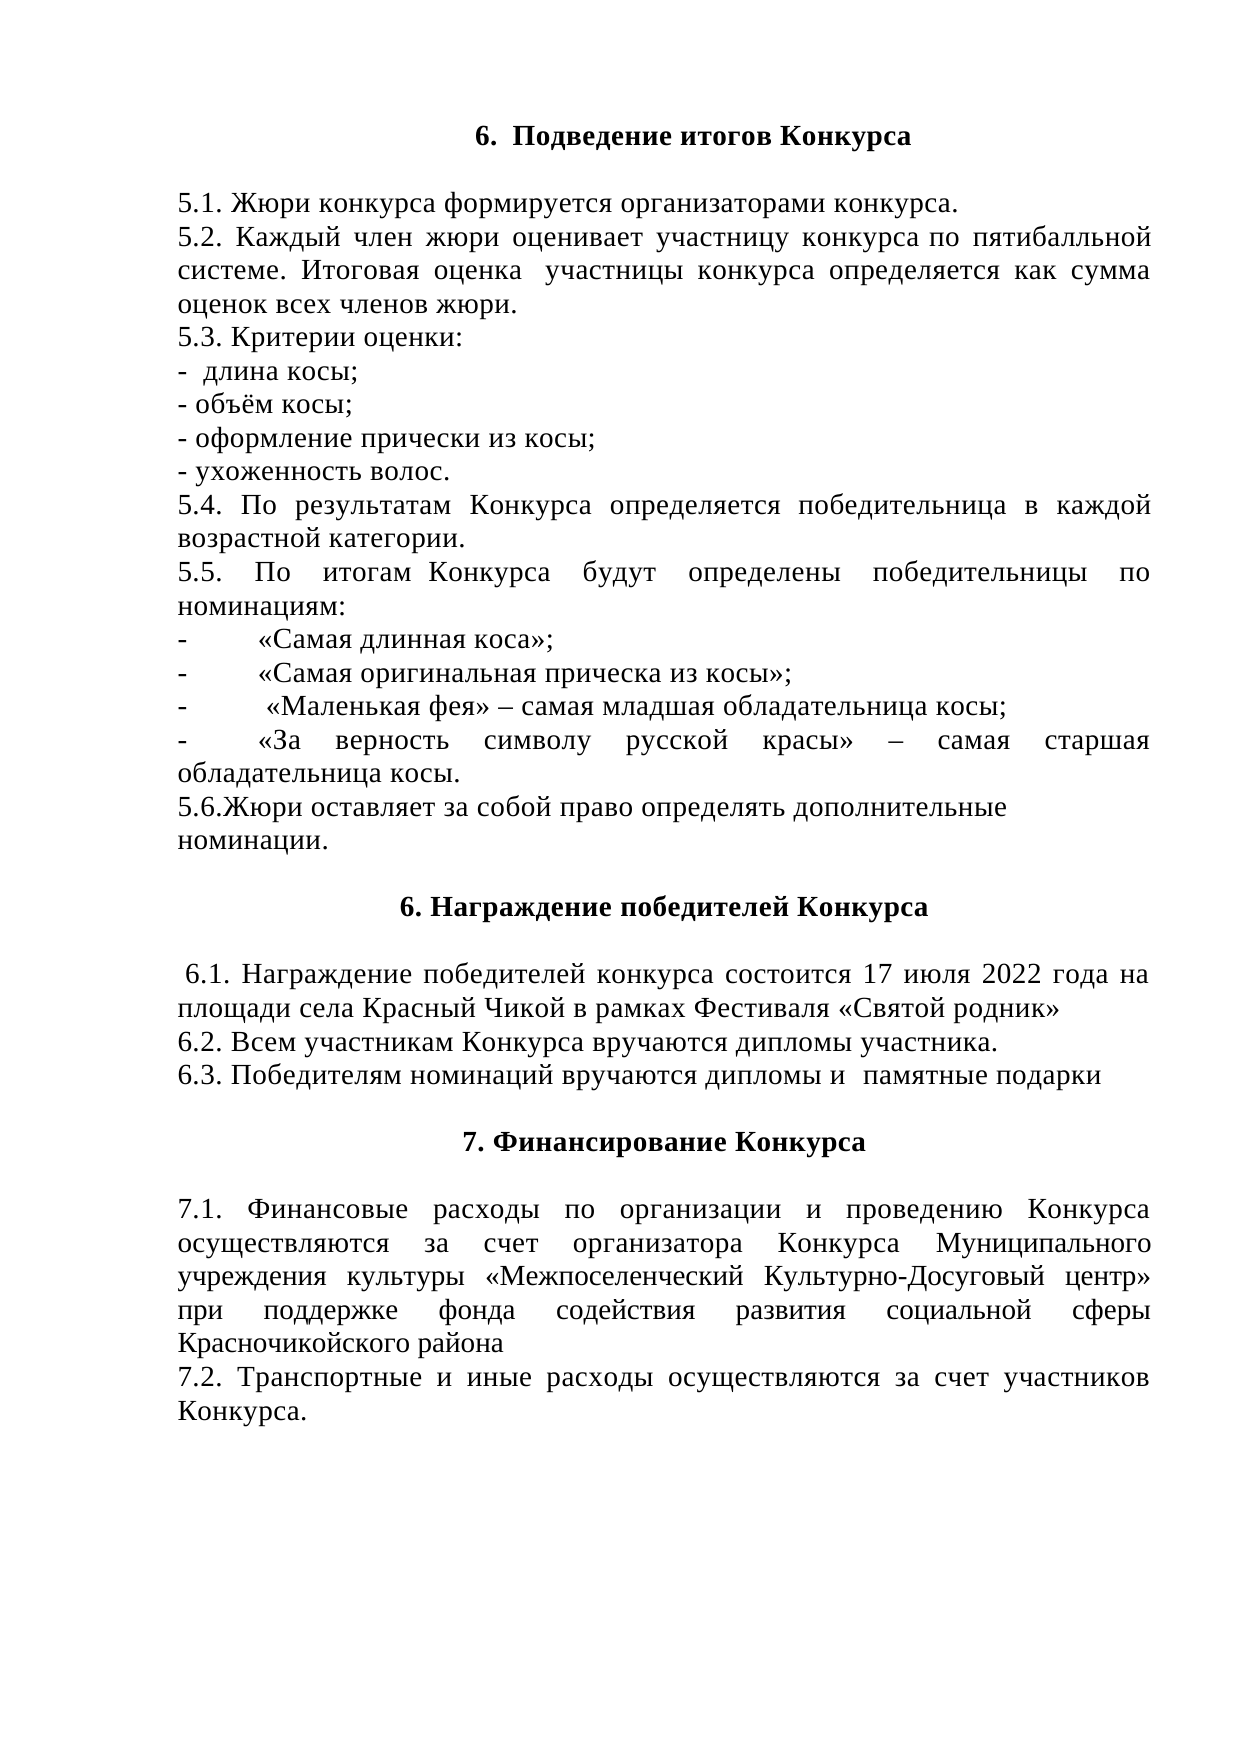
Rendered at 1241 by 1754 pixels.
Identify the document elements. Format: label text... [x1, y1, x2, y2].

text 7.2. Транспортные и иные расходы осуществляются за счет участников Конкурса. [177, 1359, 1152, 1426]
text 5.1. Жюри конкурса формируется организаторами конкурса. [177, 185, 1152, 219]
text 5.3. Критерии оценки: [177, 319, 1152, 353]
text 5.5. По итогам Конкурса будут определены победительницы по номинациям: [177, 554, 1152, 621]
text 5.2. Каждый член жюри оценивает участницу конкурса по пятибалльной системе. Итоговая оценка участницы конкурса определяется как сумма оценок всех членов жюри. [177, 219, 1152, 319]
text 6.2. Всем участникам Конкурса вручаются дипломы участника. [177, 1024, 1152, 1057]
text 7.1. Финансовые расходы по организации и проведению Конкурса осуществляются за счет организатора Конкурса Муниципального учреждения культуры «Межпоселенческий Культурно-Досуговый центр» при поддержке фонда содействия развития социальной сферы Красночикойского района [177, 1191, 1152, 1359]
text 6.1. Награждение победителей конкурса состоится 17 июля 2022 года на площади села Красный Чикой в рамках Фестиваля «Святой родник» [177, 957, 1152, 1024]
list Подведение итогов Конкурса [235, 118, 1152, 152]
text 6. Награждение победителей Конкурса [177, 889, 1152, 923]
text - оформление прически из косы; [177, 420, 1152, 453]
text 5.4. По результатам Конкурса определяется победительница в каждой возрастной категории. [177, 487, 1152, 554]
text - длина косы; [177, 353, 1152, 386]
text 7. Финансирование Конкурса [177, 1124, 1152, 1158]
text - «Маленькая фея» – самая младшая обладательница косы; [177, 688, 1152, 722]
text - «За верность символу русской красы» – самая старшая обладательница косы. [177, 722, 1152, 789]
text - объём косы; [177, 386, 1152, 420]
text - ухоженность волос. [177, 453, 1152, 487]
text 5.6.Жюри оставляет за собой право определять дополнительные номинации. [177, 789, 1152, 856]
text 6.3. Победителям номинаций вручаются дипломы и памятные подарки [177, 1057, 1152, 1091]
text - «Самая длинная коса»; [177, 621, 1152, 655]
text - «Самая оригинальная прическа из косы»; [177, 655, 1152, 688]
